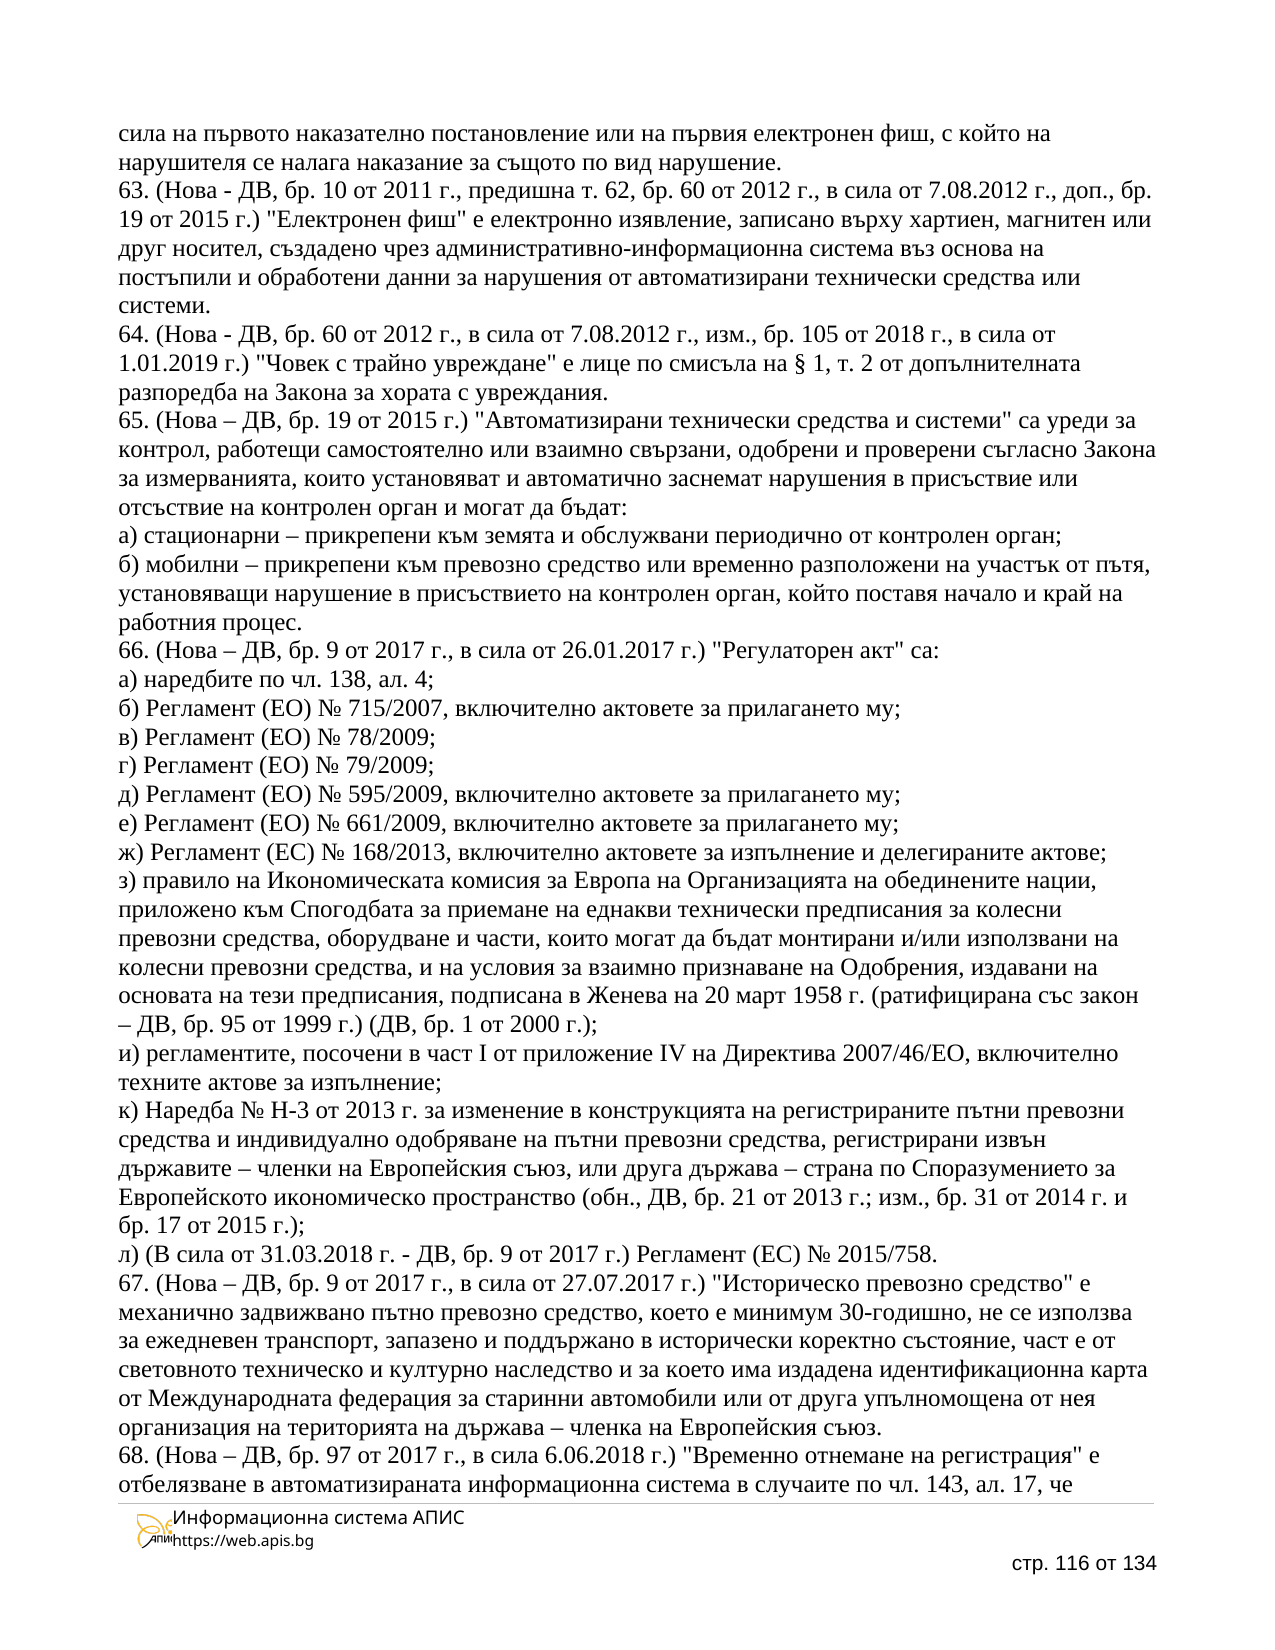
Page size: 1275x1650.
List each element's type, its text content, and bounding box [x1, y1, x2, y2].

text 63. (Нова - ДВ, бр. 10 от 2011 г., предишна т. 62, бр. 60 от 2012 г., в сила от 7.08.2012 г., доп., бр. 19 от 2015 г.) "Електронен фиш" е електронно изявление, записано върху хартиен, магнитен или друг носител, създадено чрез административно-информационна система въз основа на постъпили и обработени данни за нарушения от автоматизирани технически средства или системи. [118, 176, 1157, 319]
text д) Регламент (ЕО) № 595/2009, включително актовете за прилагането му; [118, 779, 1157, 808]
text з) правило на Икономическата комисия за Европа на Организацията на обединените нации, приложено към Спогодбата за приемане на еднакви технически предписания за колесни превозни средства, оборудване и части, които могат да бъдат монтирани и/или използвани на колесни превозни средства, и на условия за взаимно признаване на Одобрения, издавани на основата на тези предписания, подписана в Женева на 20 март 1958 г. (ратифицирана със закон – ДВ, бр. 95 от 1999 г.) (ДВ, бр. 1 от 2000 г.); [118, 866, 1157, 1038]
text г) Регламент (ЕО) № 79/2009; [118, 751, 1157, 779]
text 66. (Нова – ДВ, бр. 9 от 2017 г., в сила от 26.01.2017 г.) "Регулаторен акт" са: [118, 636, 1157, 664]
picture [137, 1514, 173, 1549]
text 65. (Нова – ДВ, бр. 19 от 2015 г.) "Автоматизирани технически средства и системи" са уреди за контрол, работещи самостоятелно или взаимно свързани, одобрени и проверени съгласно Закона за измерванията, които установяват и автоматично заснемат нарушения в присъствие или отсъствие на контролен орган и могат да бъдат: [118, 406, 1157, 521]
text к) Наредба № Н-3 от 2013 г. за изменение в конструкцията на регистрираните пътни превозни средства и индивидуално одобряване на пътни превозни средства, регистрирани извън държавите – членки на Европейския съюз, или друга държава – страна по Споразумението за Европейското икономическо пространство (обн., ДВ, бр. 21 от 2013 г.; изм., бр. 31 от 2014 г. и бр. 17 от 2015 г.); [118, 1096, 1157, 1239]
text б) мобилни – прикрепени към превозно средство или временно разположени на участък от пътя, установяващи нарушение в присъствието на контролен орган, който поставя начало и край на работния процес. [118, 549, 1157, 636]
text е) Регламент (ЕО) № 661/2009, включително актовете за прилагането му; [118, 808, 1157, 837]
text 64. (Нова - ДВ, бр. 60 от 2012 г., в сила от 7.08.2012 г., изм., бр. 105 от 2018 г., в сила от 1.01.2019 г.) "Човек с трайно увреждане" е лице по смисъла на § 1, т. 2 от допълнителната разпоредба на Закона за хората с увреждания. [118, 319, 1157, 406]
text и) регламентите, посочени в част I от приложение IV на Директива 2007/46/ЕО, включително техните актове за изпълнение; [118, 1038, 1157, 1096]
text ж) Регламент (ЕС) № 168/2013, включително актовете за изпълнение и делегираните актове; [118, 837, 1157, 866]
text б) Регламент (ЕО) № 715/2007, включително актовете за прилагането му; [118, 693, 1157, 722]
text а) стационарни – прикрепени към земята и обслужвани периодично от контролен орган; [118, 521, 1157, 549]
text а) наредбите по чл. 138, ал. 4; [118, 664, 1157, 693]
text в) Регламент (ЕО) № 78/2009; [118, 722, 1157, 751]
text л) (В сила от 31.03.2018 г. - ДВ, бр. 9 от 2017 г.) Регламент (ЕС) № 2015/758. [118, 1239, 1157, 1268]
text 67. (Нова – ДВ, бр. 9 от 2017 г., в сила от 27.07.2017 г.) "Историческо превозно средство" е механично задвижвано пътно превозно средство, което е минимум 30-годишно, не се използва за ежедневен транспорт, запазено и поддържано в исторически коректно състояние, част е от световното техническо и културно наследство и за което има издадена идентификационна карта от Международната федерация за старинни автомобили или от друга упълномощена от нея организация на територията на държава – членка на Европейския съюз. [118, 1268, 1157, 1441]
